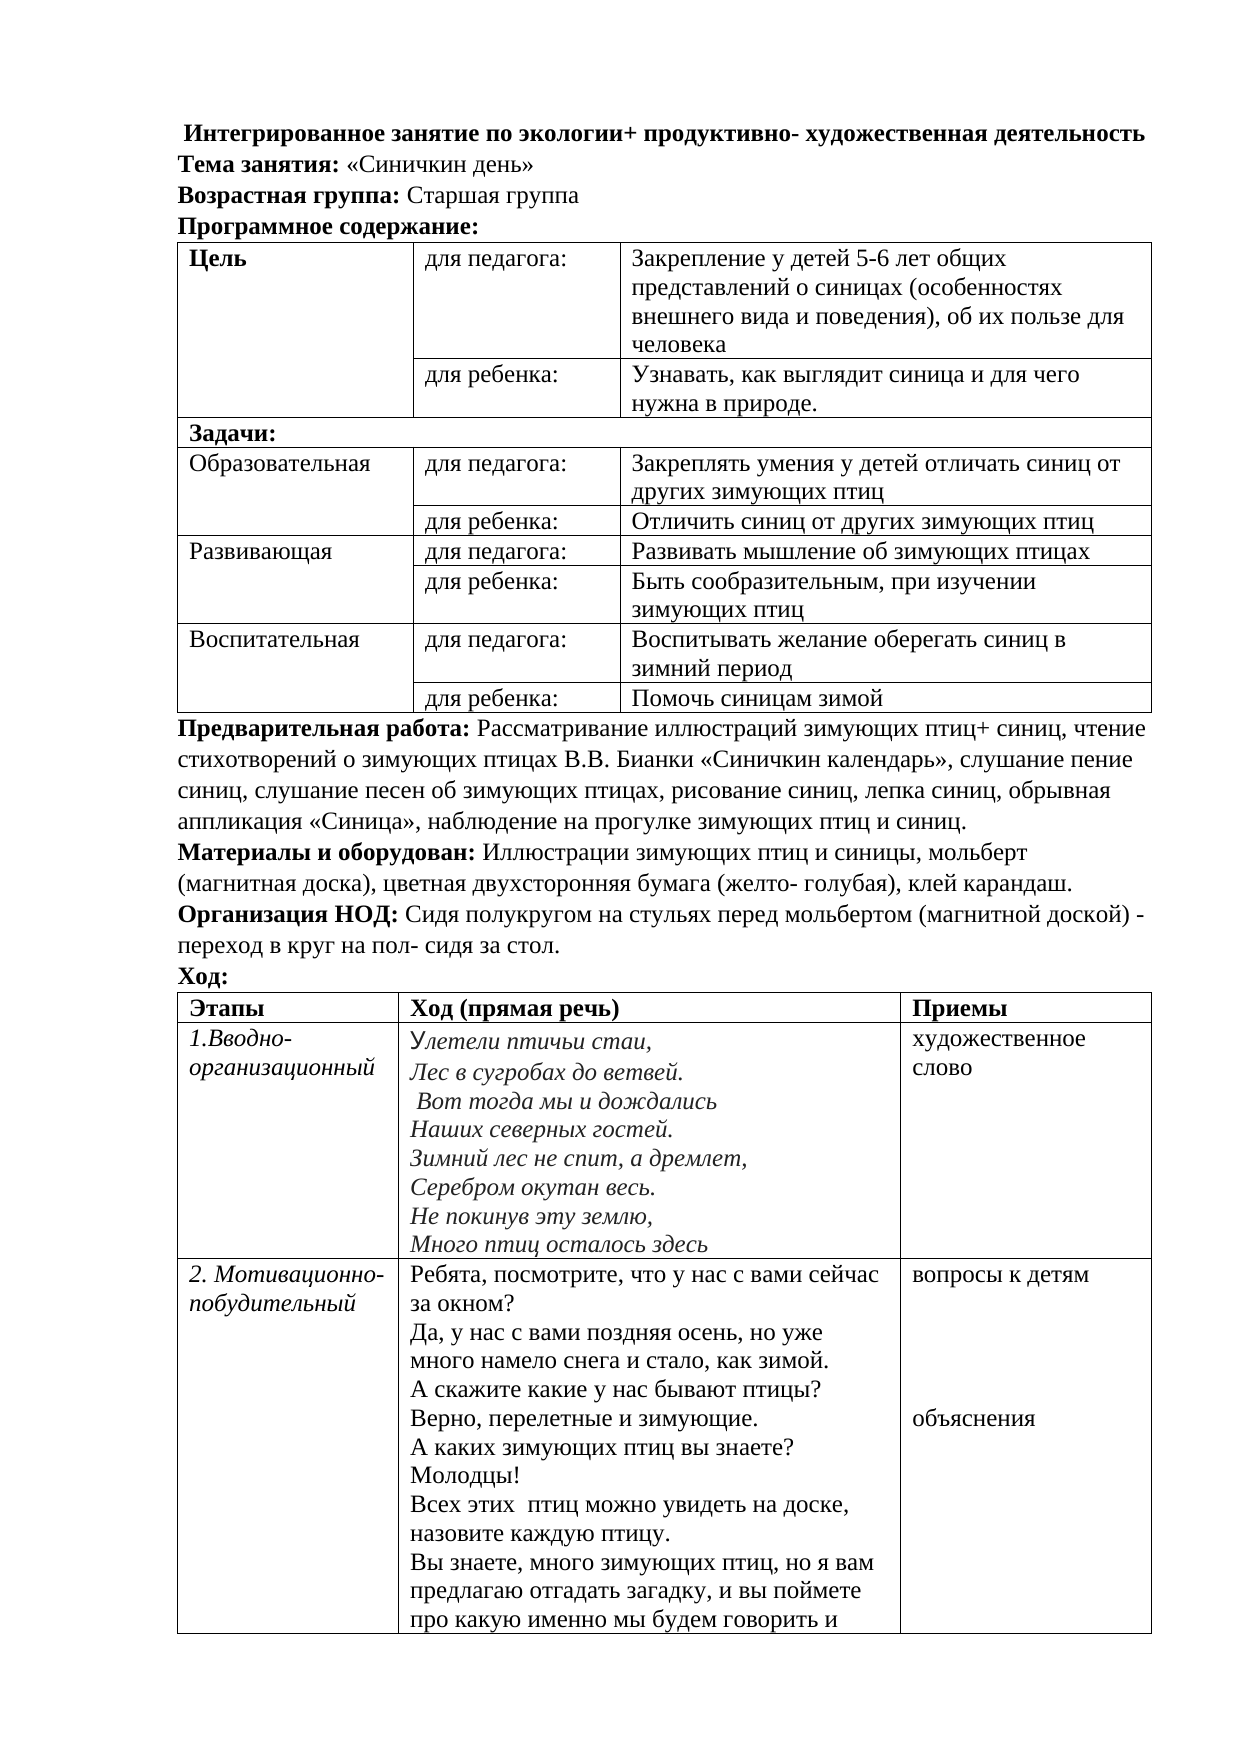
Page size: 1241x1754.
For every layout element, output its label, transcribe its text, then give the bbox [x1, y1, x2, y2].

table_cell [901, 1259, 1151, 1633]
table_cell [178, 1259, 398, 1633]
table_cell для ребенка: [414, 359, 620, 417]
table_cell для педагога: [414, 624, 620, 682]
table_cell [399, 1259, 900, 1633]
table_cell Воспитывать желание оберегать синиц в зимний период [621, 624, 1151, 682]
table_cell Задачи: [178, 418, 1151, 447]
text Организация НОД: Сидя полукругом на стульях перед мольбертом (магнитной доской) - переход в круг на пол- сидя за стол. [177, 899, 1152, 959]
table_header Ход (прямая речь) [399, 993, 900, 1022]
table_cell Отличить синиц от других зимующих птиц [621, 506, 1151, 535]
table_header Приемы [901, 993, 1151, 1022]
table_cell Быть сообразительным, при изучении зимующих птиц [621, 566, 1151, 623]
text Возрастная группа: Старшая группа [177, 180, 1152, 209]
text Предварительная работа: Рассматривание иллюстраций зимующих птиц+ синиц, чтение стихотворений о зимующих птицах В.В. Бианки «Синичкин календарь», слушание пение синиц, слушание песен об зимующих птицах, рисование синиц, лепка синиц, обрывная аппликация «Синица», наблюдение на прогулке зимующих птиц и синиц. [177, 713, 1152, 834]
table_header для педагога: [414, 243, 620, 358]
table_header Закрепление у детей 5-6 лет общих представлений о синицах (особенностях внешнего вида и поведения), об их пользе для человека [621, 243, 1151, 358]
table_cell 1.Вводно- организационный [178, 1023, 398, 1258]
table_cell для ребенка: [414, 566, 620, 623]
table_cell для ребенка: [414, 683, 620, 712]
table_cell Воспитательная [178, 624, 413, 712]
text Материалы и оборудован: Иллюстрации зимующих птиц и синицы, мольберт (магнитная доска), цветная двухсторонняя бумага (желто- голубая), клей карандаш. [177, 837, 1152, 897]
text Тема занятия: «Синичкин день» [177, 149, 1152, 178]
table_cell Узнавать, как выглядит синица и для чего нужна в природе. [621, 359, 1151, 417]
table_cell Улетели птичьи стаи, Лес в сугробах до ветвей. Вот тогда мы и дождались Наших северных гостей. Зимний лес не спит, а дремлет, Серебром окутан весь. Не покинув эту землю, Много птиц осталось здесь [399, 1023, 900, 1258]
text Интегрированное занятие по экологии+ продуктивно- художественная деятельность [177, 118, 1152, 147]
text Программное содержание: [177, 211, 1152, 240]
table_cell Помочь синицам зимой [621, 683, 1151, 712]
table_cell для педагога: [414, 448, 620, 505]
table_cell для ребенка: [414, 506, 620, 535]
table_cell Образовательная [178, 448, 413, 535]
text Ход: [177, 961, 1152, 990]
table_cell для педагога: [414, 536, 620, 565]
table_header Цель [178, 243, 413, 417]
table_cell Развивать мышление об зимующих птицах [621, 536, 1151, 565]
table_cell Развивающая [178, 536, 413, 623]
table_cell художественное слово [901, 1023, 1151, 1258]
table_cell Закреплять умения у детей отличать синиц от других зимующих птиц [621, 448, 1151, 505]
table_header Этапы [178, 993, 398, 1022]
